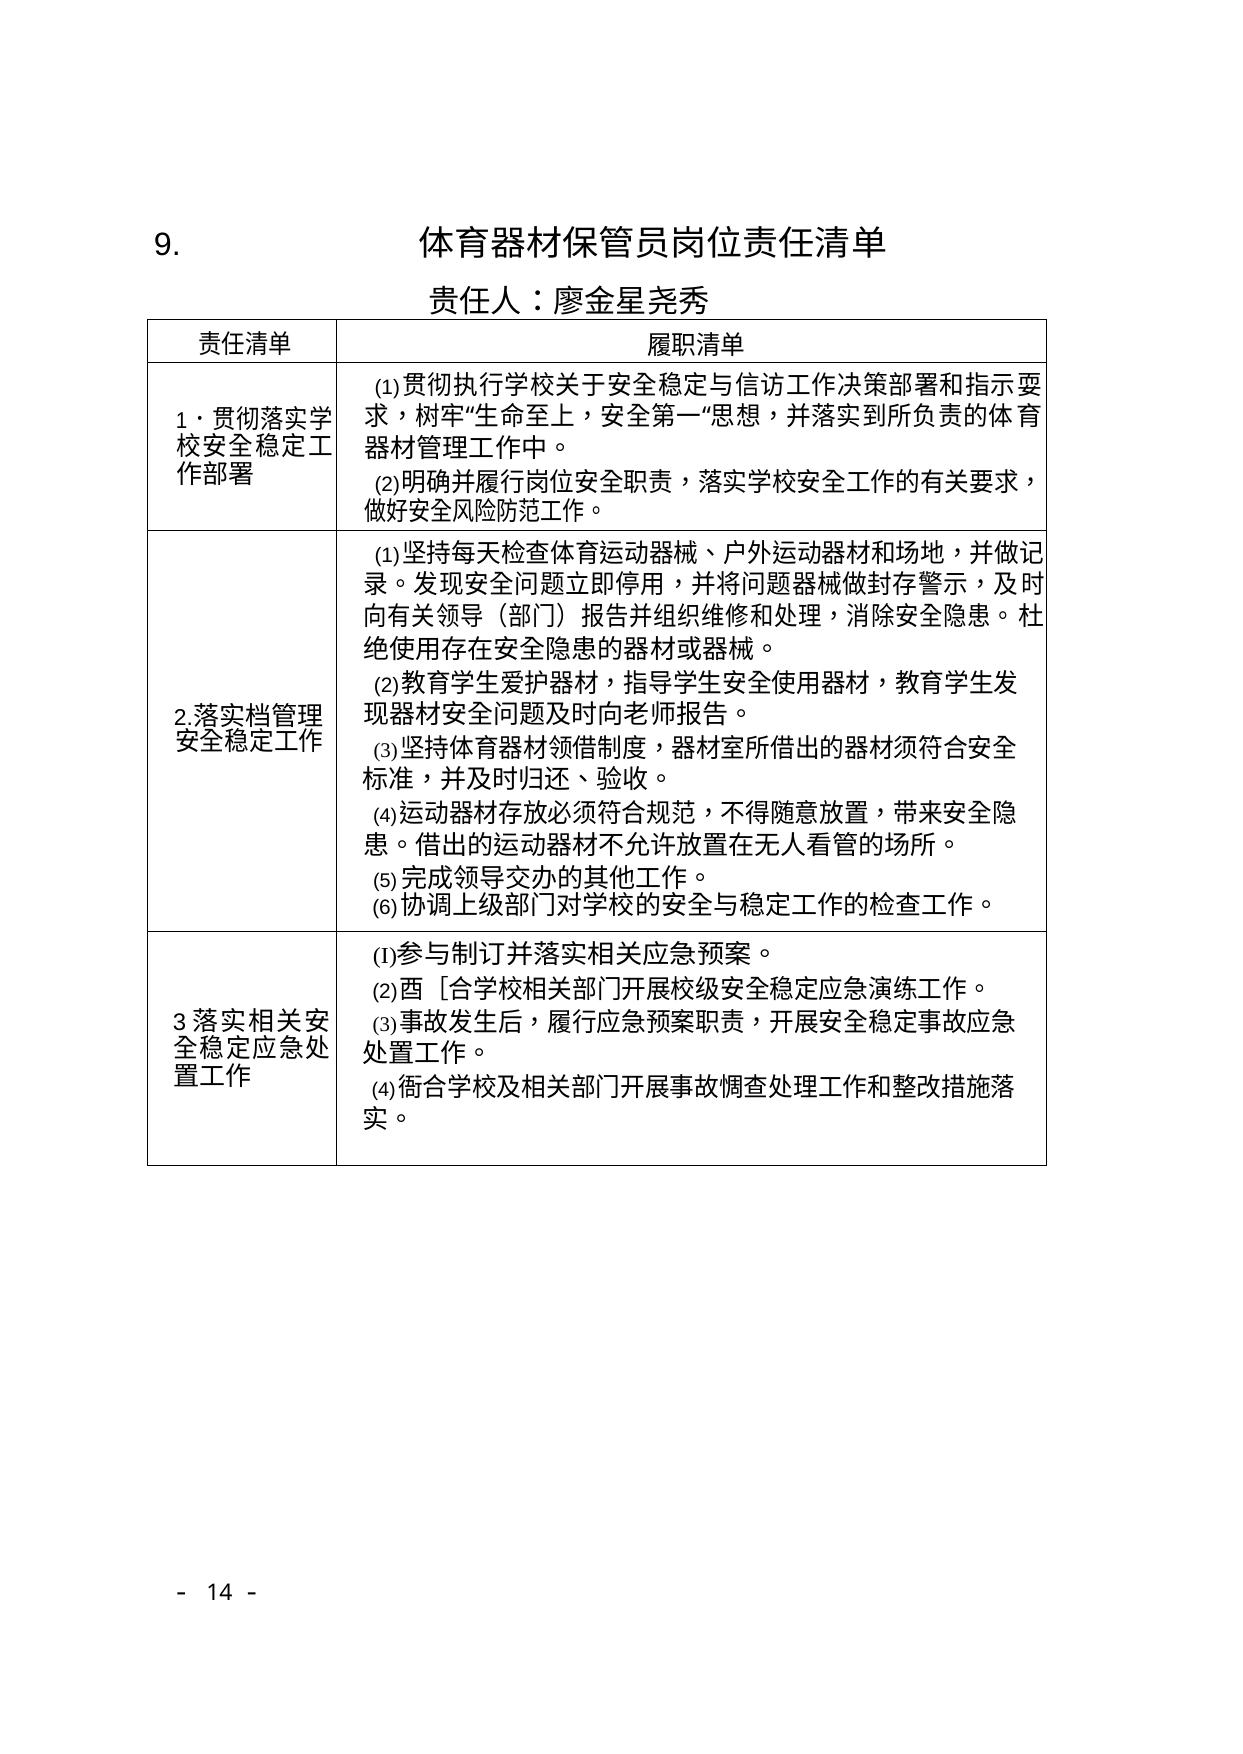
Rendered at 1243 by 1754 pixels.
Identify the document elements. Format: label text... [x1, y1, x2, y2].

list 体育器材保管员岗位责任清单 [154, 218, 1095, 265]
list 贵任人：廖金星尧秀 [135, 279, 1002, 322]
